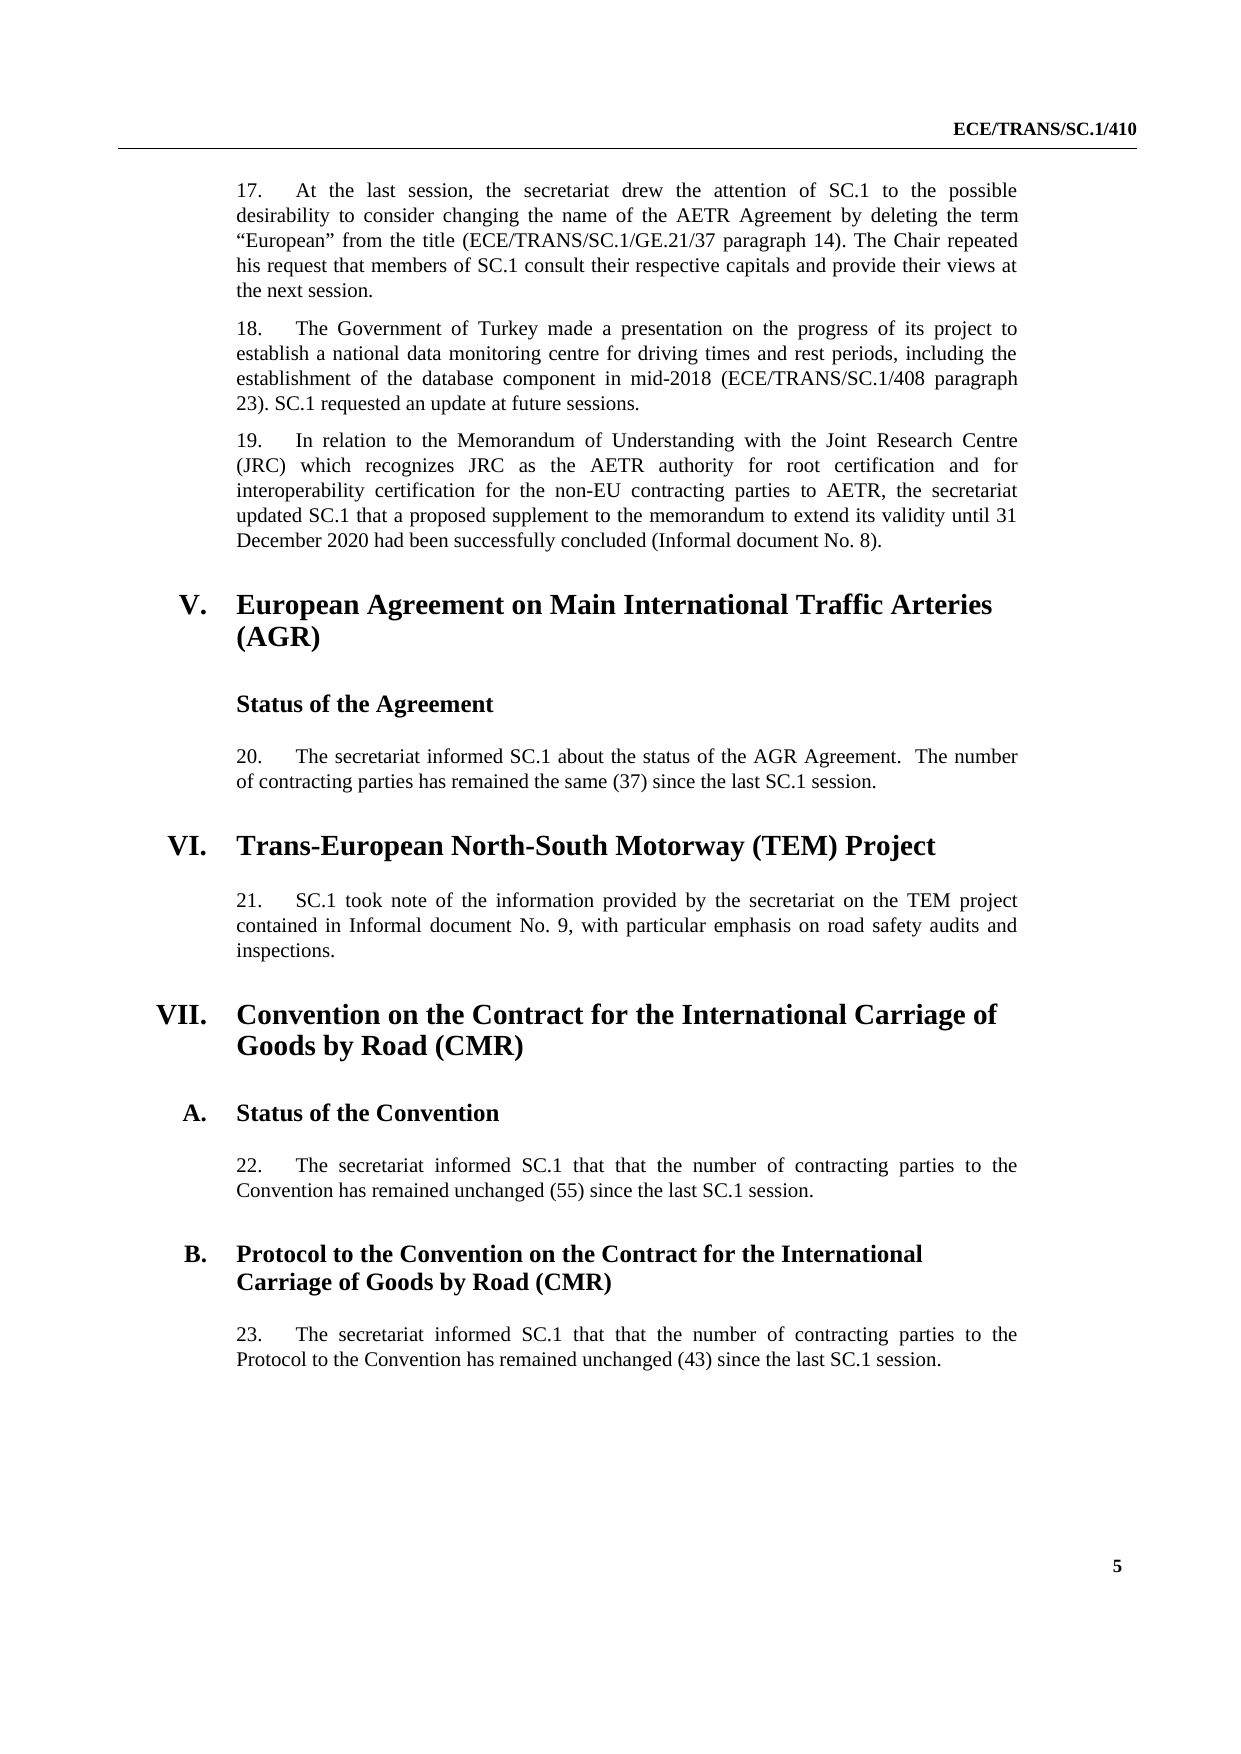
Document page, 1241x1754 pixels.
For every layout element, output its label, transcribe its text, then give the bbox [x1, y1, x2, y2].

text V. European Agreement on Main International Traffic Arteries (AGR) [118, 590, 1019, 652]
text VI. Trans-European North-South Motorway (TEM) Project [118, 830, 1019, 862]
text 23. The secretariat informed SC.1 that that the number of contracting parties to the Protocol to the Convention has remained unchanged (43) since the last SC.1 session. [236, 1321, 1019, 1371]
text 20. The secretariat informed SC.1 about the status of the AGR Agreement. The number of contracting parties has remained the same (37) since the last SC.1 session. [236, 743, 1019, 793]
text B. Protocol to the Convention on the Contract for the International Carriage of Goods by Road (CMR) [118, 1240, 1019, 1296]
text VII. Convention on the Contract for the International Carriage of Goods by Road (CMR) [118, 999, 1019, 1062]
text 17. At the last session, the secretariat drew the attention of SC.1 to the possible desirability to consider changing the name of the AETR Agreement by deleting the term “European” from the title (ECE/TRANS/SC.1/GE.21/37 paragraph 14). The Chair repeated his request that members of SC.1 consult their respective capitals and provide their views at the next session. [236, 177, 1019, 302]
text 22. The secretariat informed SC.1 that that the number of contracting parties to the Convention has remained unchanged (55) since the last SC.1 session. [236, 1152, 1019, 1202]
text 18. The Government of Turkey made a presentation on the progress of its project to establish a national data monitoring centre for driving times and rest periods, including the establishment of the database component in mid-2018 (ECE/TRANS/SC.1/408 paragraph 23). SC.1 requested an update at future sessions. [236, 315, 1019, 415]
text A. Status of the Convention [118, 1099, 1019, 1127]
text Status of the Agreement [118, 690, 1019, 718]
text 19. In relation to the Memorandum of Understanding with the Joint Research Centre (JRC) which recognizes JRC as the AETR authority for root certification and for interoperability certification for the non-EU contracting parties to AETR, the secretariat updated SC.1 that a proposed supplement to the memorandum to extend its validity until 31 December 2020 had been successfully concluded (Informal document No. 8). [236, 427, 1019, 552]
text 21. SC.1 took note of the information provided by the secretariat on the TEM project contained in Informal document No. 9, with particular emphasis on road safety audits and inspections. [236, 887, 1019, 962]
